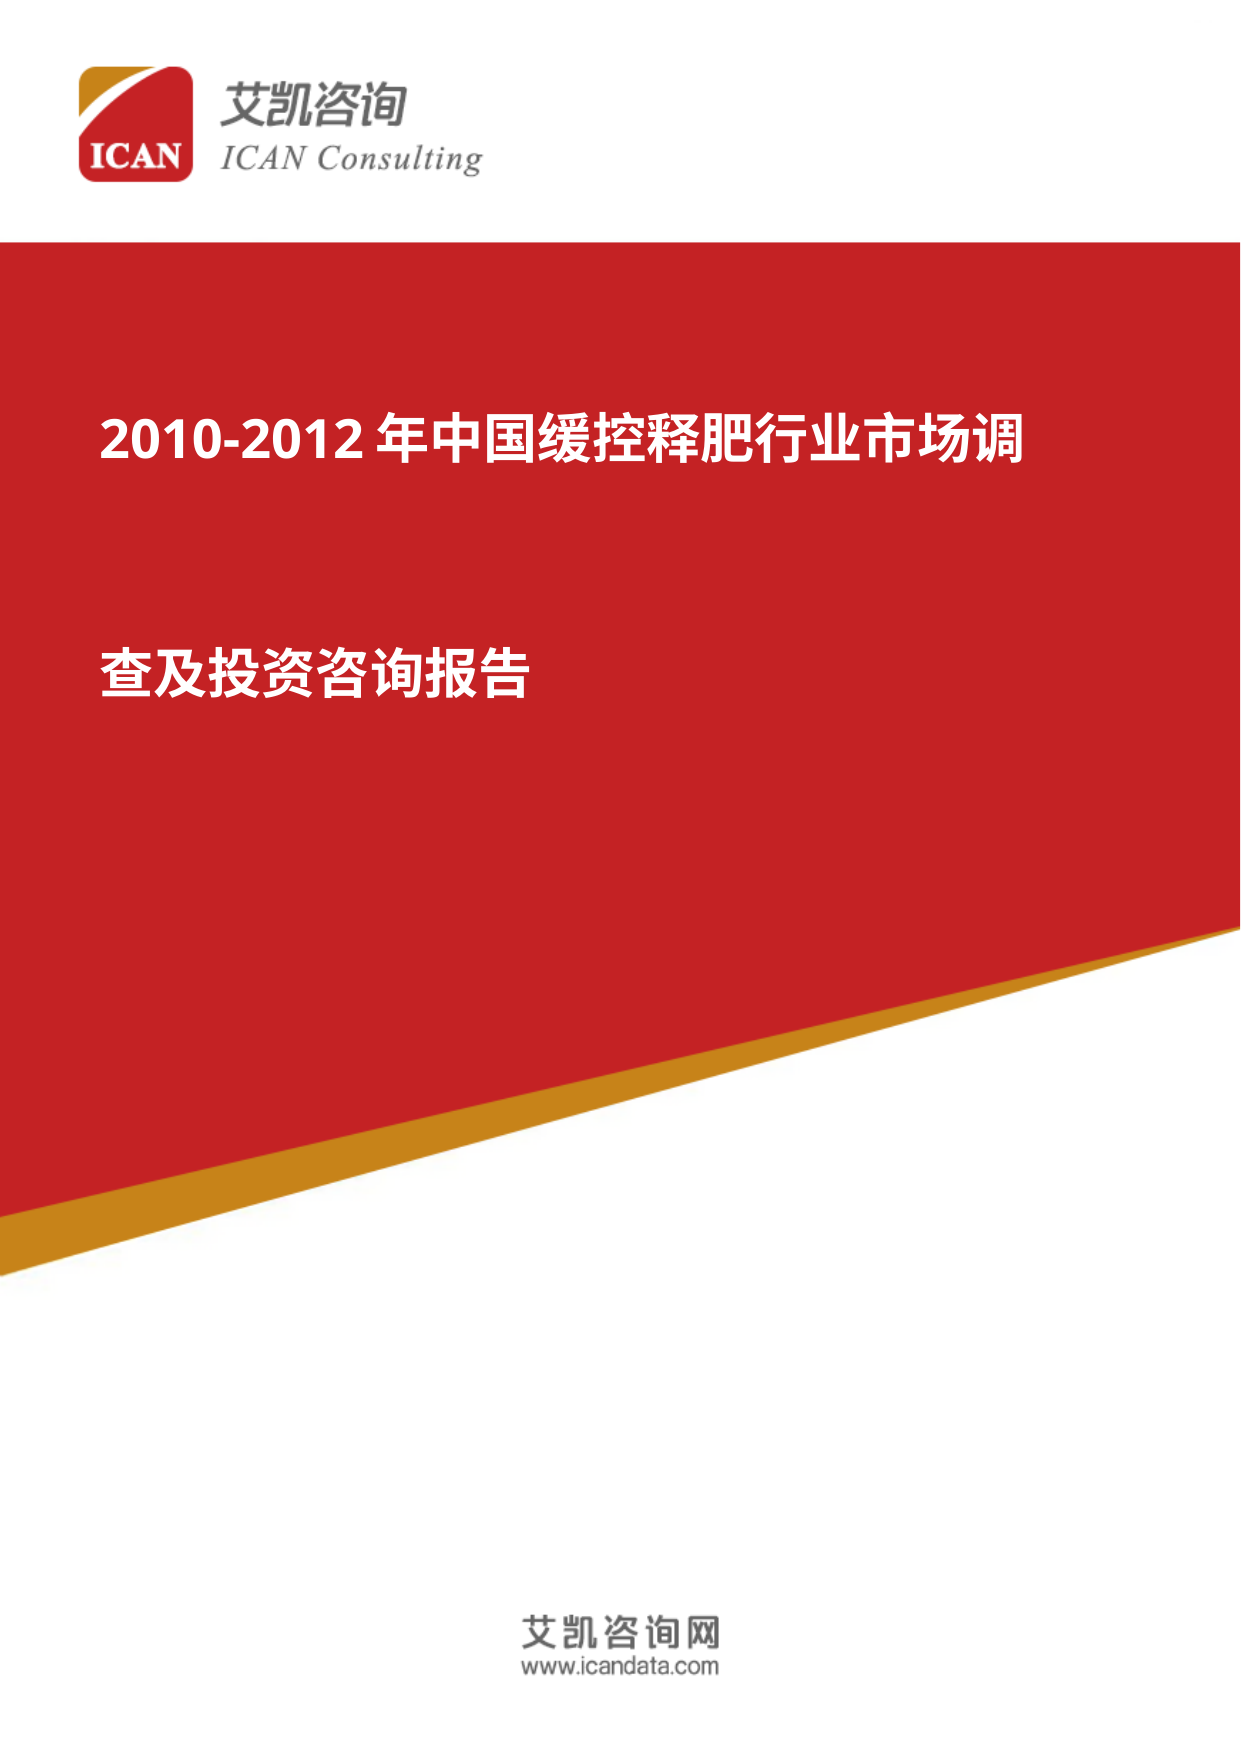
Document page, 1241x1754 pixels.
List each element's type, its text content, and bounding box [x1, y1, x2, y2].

picture [0, 5, 1241, 1754]
subtitle 2010-2012年中国缓控释肥行业市场调查及投资咨询报告 [99, 386, 1053, 718]
